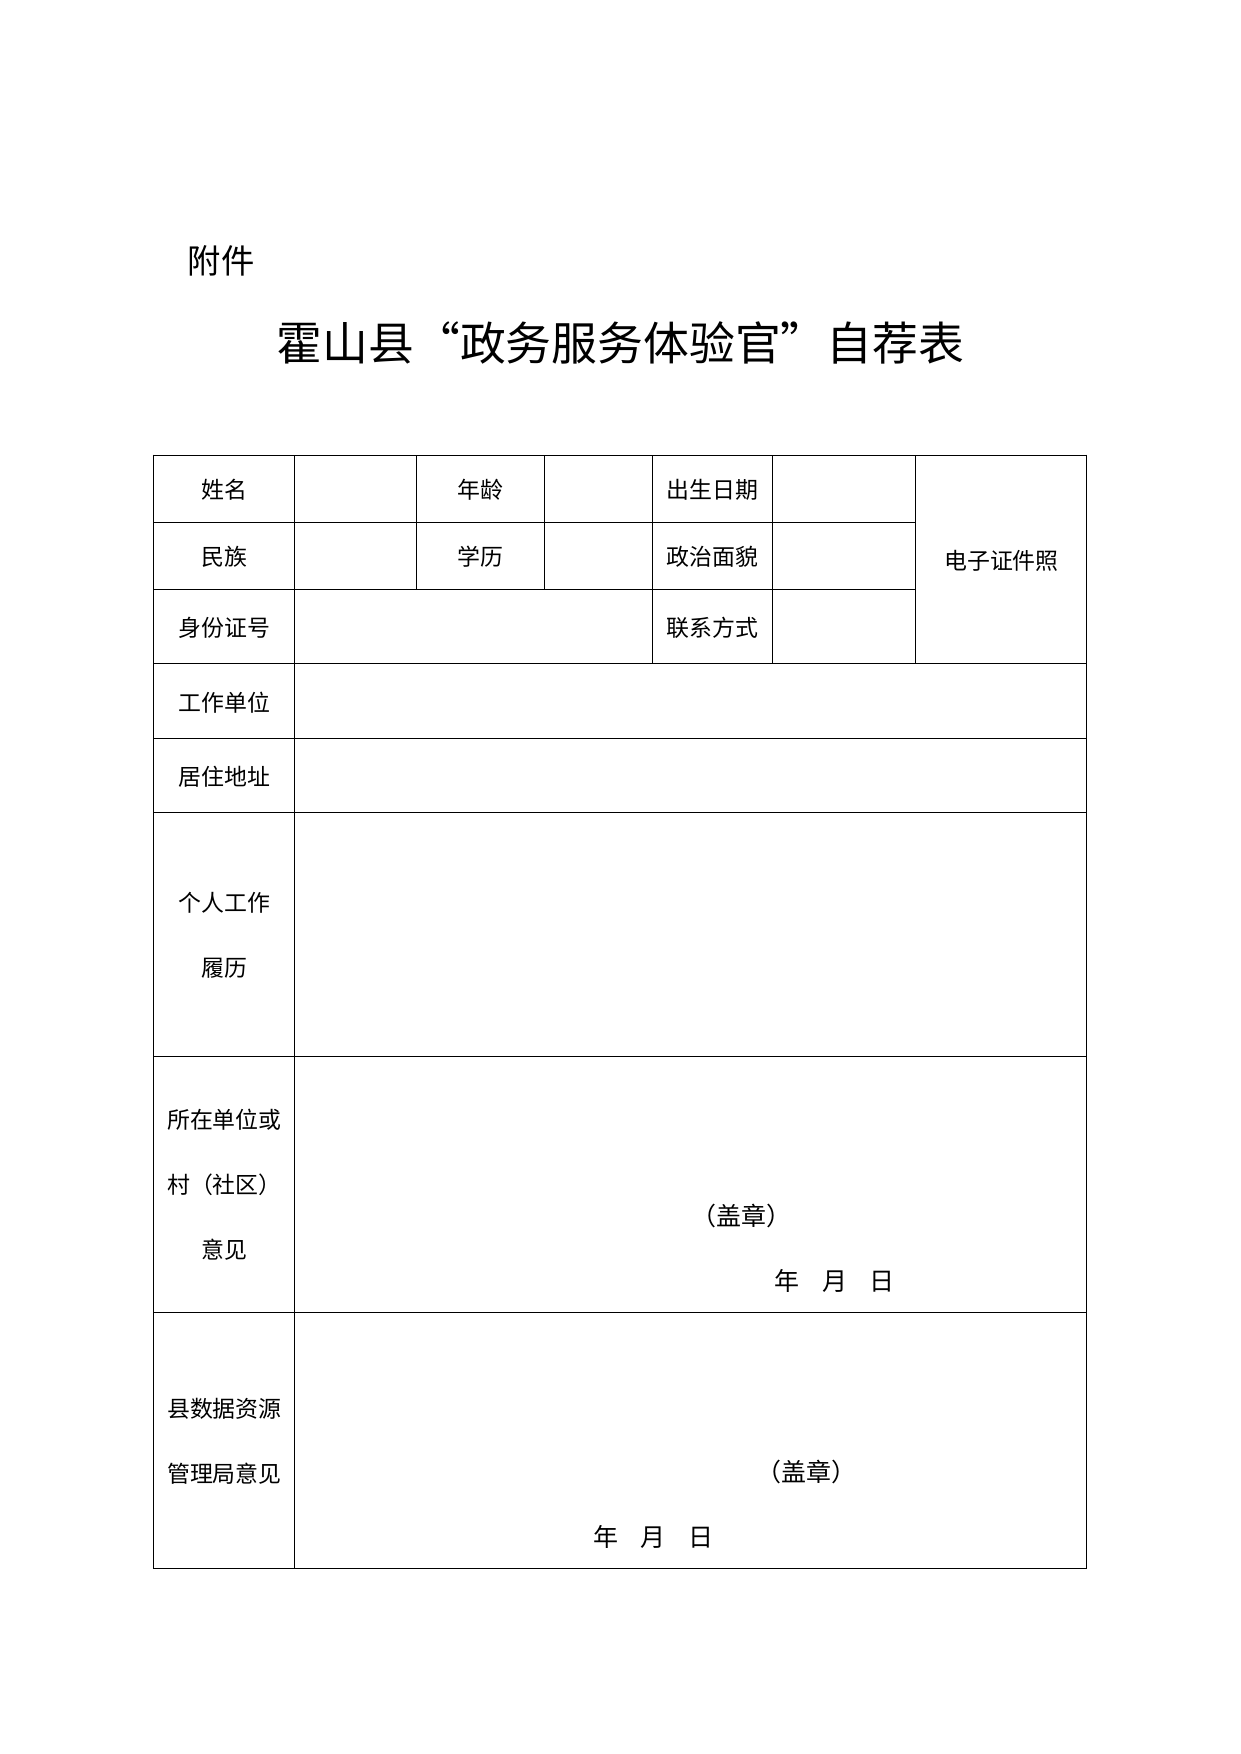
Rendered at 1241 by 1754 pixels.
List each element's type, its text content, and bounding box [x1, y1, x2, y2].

table_cell [295, 590, 652, 663]
table_cell 县数据资源管理局意见 [154, 1313, 294, 1568]
table_cell 身份证号 [154, 590, 294, 663]
table_cell [295, 523, 416, 588]
table_cell [773, 590, 915, 663]
table_cell [545, 523, 652, 588]
table_cell 联系方式 [653, 590, 772, 663]
table_cell 学历 [417, 523, 544, 588]
table_cell 居住地址 [154, 739, 294, 812]
table_cell 所在单位或村（社区） 意见 [154, 1057, 294, 1312]
table_cell [773, 523, 915, 588]
table_header 年龄 [417, 456, 544, 522]
table_header [773, 456, 915, 522]
table_cell [295, 664, 1086, 738]
table_cell 民族 [154, 523, 294, 588]
table_cell 工作单位 [154, 664, 294, 738]
table_header 出生日期 [653, 456, 772, 522]
table_header [295, 456, 416, 522]
text 附件 [187, 227, 1053, 292]
table_header 姓名 [154, 456, 294, 522]
table_header [545, 456, 652, 522]
table_header 电子证件照 [916, 456, 1086, 663]
table_cell [295, 813, 1086, 1056]
table_cell 政治面貌 [653, 523, 772, 588]
table_cell [295, 739, 1086, 812]
table_cell （盖章） 年 月 日 [295, 1313, 1086, 1568]
text 霍山县“政务服务体验官”自荐表 [187, 292, 1053, 389]
table_cell 个人工作 履历 [154, 813, 294, 1056]
table_cell （盖章） 年 月 日 [295, 1057, 1086, 1312]
